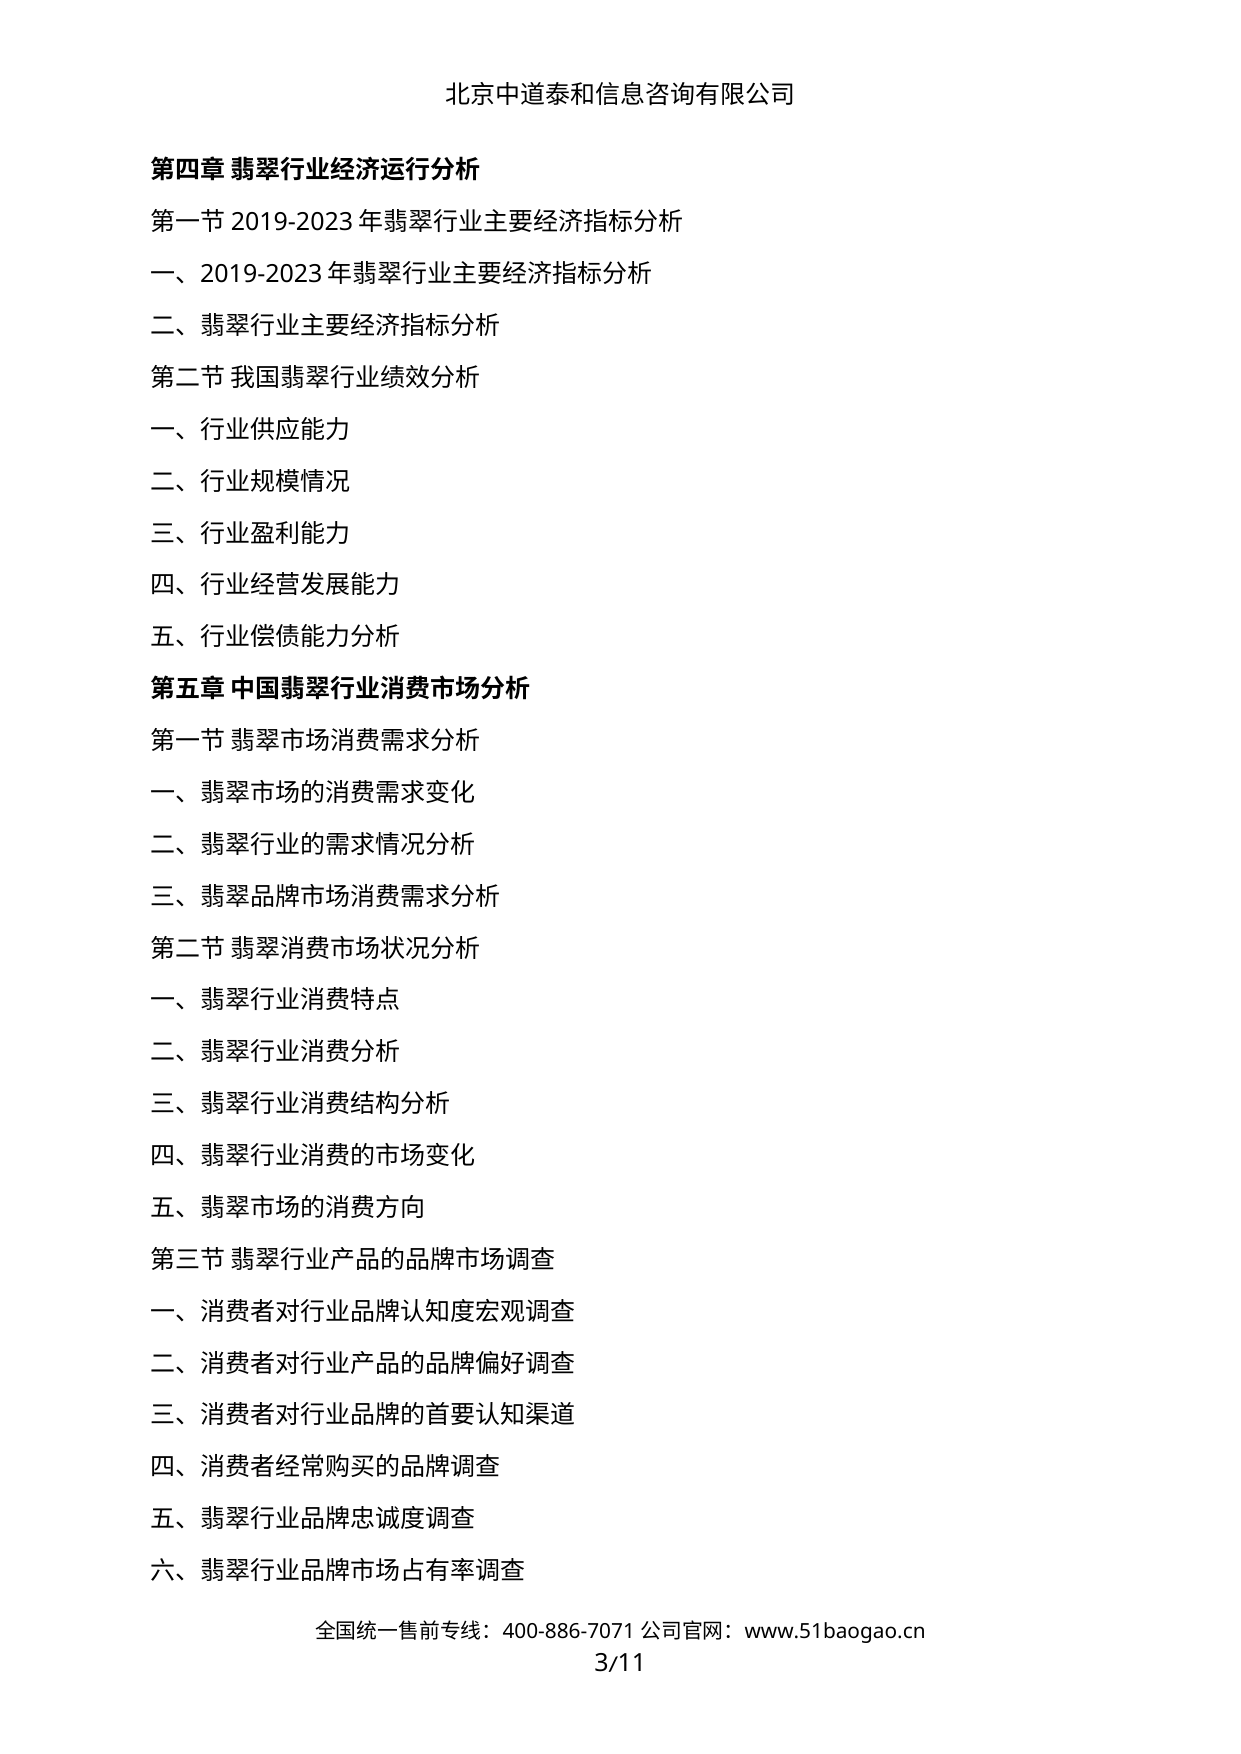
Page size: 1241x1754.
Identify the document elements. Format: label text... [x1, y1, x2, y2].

text 二、翡翠行业消费分析 [150, 1032, 1090, 1068]
text 一、2019-2023年翡翠行业主要经济指标分析 [150, 254, 1090, 290]
text 第二节 我国翡翠行业绩效分析 [150, 357, 1090, 394]
text 第一节 2019-2023年翡翠行业主要经济指标分析 [150, 202, 1090, 238]
text 五、翡翠行业品牌忠诚度调查 [150, 1499, 1090, 1535]
text 六、翡翠行业品牌市场占有率调查 [150, 1551, 1090, 1587]
text 第五章 中国翡翠行业消费市场分析 [150, 669, 1090, 705]
text 五、翡翠市场的消费方向 [150, 1187, 1090, 1224]
text 第一节 翡翠市场消费需求分析 [150, 721, 1090, 757]
text 一、行业供应能力 [150, 409, 1090, 446]
text 五、行业偿债能力分析 [150, 617, 1090, 653]
text 一、翡翠市场的消费需求变化 [150, 772, 1090, 809]
text 二、行业规模情况 [150, 461, 1090, 497]
text 第二节 翡翠消费市场状况分析 [150, 928, 1090, 964]
text 一、消费者对行业品牌认知度宏观调查 [150, 1291, 1090, 1327]
text 第四章 翡翠行业经济运行分析 [150, 150, 1090, 186]
text 四、消费者经常购买的品牌调查 [150, 1447, 1090, 1483]
text 二、翡翠行业的需求情况分析 [150, 824, 1090, 861]
text 二、翡翠行业主要经济指标分析 [150, 306, 1090, 342]
text 四、翡翠行业消费的市场变化 [150, 1136, 1090, 1172]
text 三、翡翠行业消费结构分析 [150, 1084, 1090, 1120]
text 一、翡翠行业消费特点 [150, 980, 1090, 1016]
text 二、消费者对行业产品的品牌偏好调查 [150, 1343, 1090, 1379]
text 第三节 翡翠行业产品的品牌市场调查 [150, 1239, 1090, 1276]
text 四、行业经营发展能力 [150, 565, 1090, 601]
text 三、翡翠品牌市场消费需求分析 [150, 876, 1090, 912]
text 三、消费者对行业品牌的首要认知渠道 [150, 1395, 1090, 1431]
text 三、行业盈利能力 [150, 513, 1090, 549]
